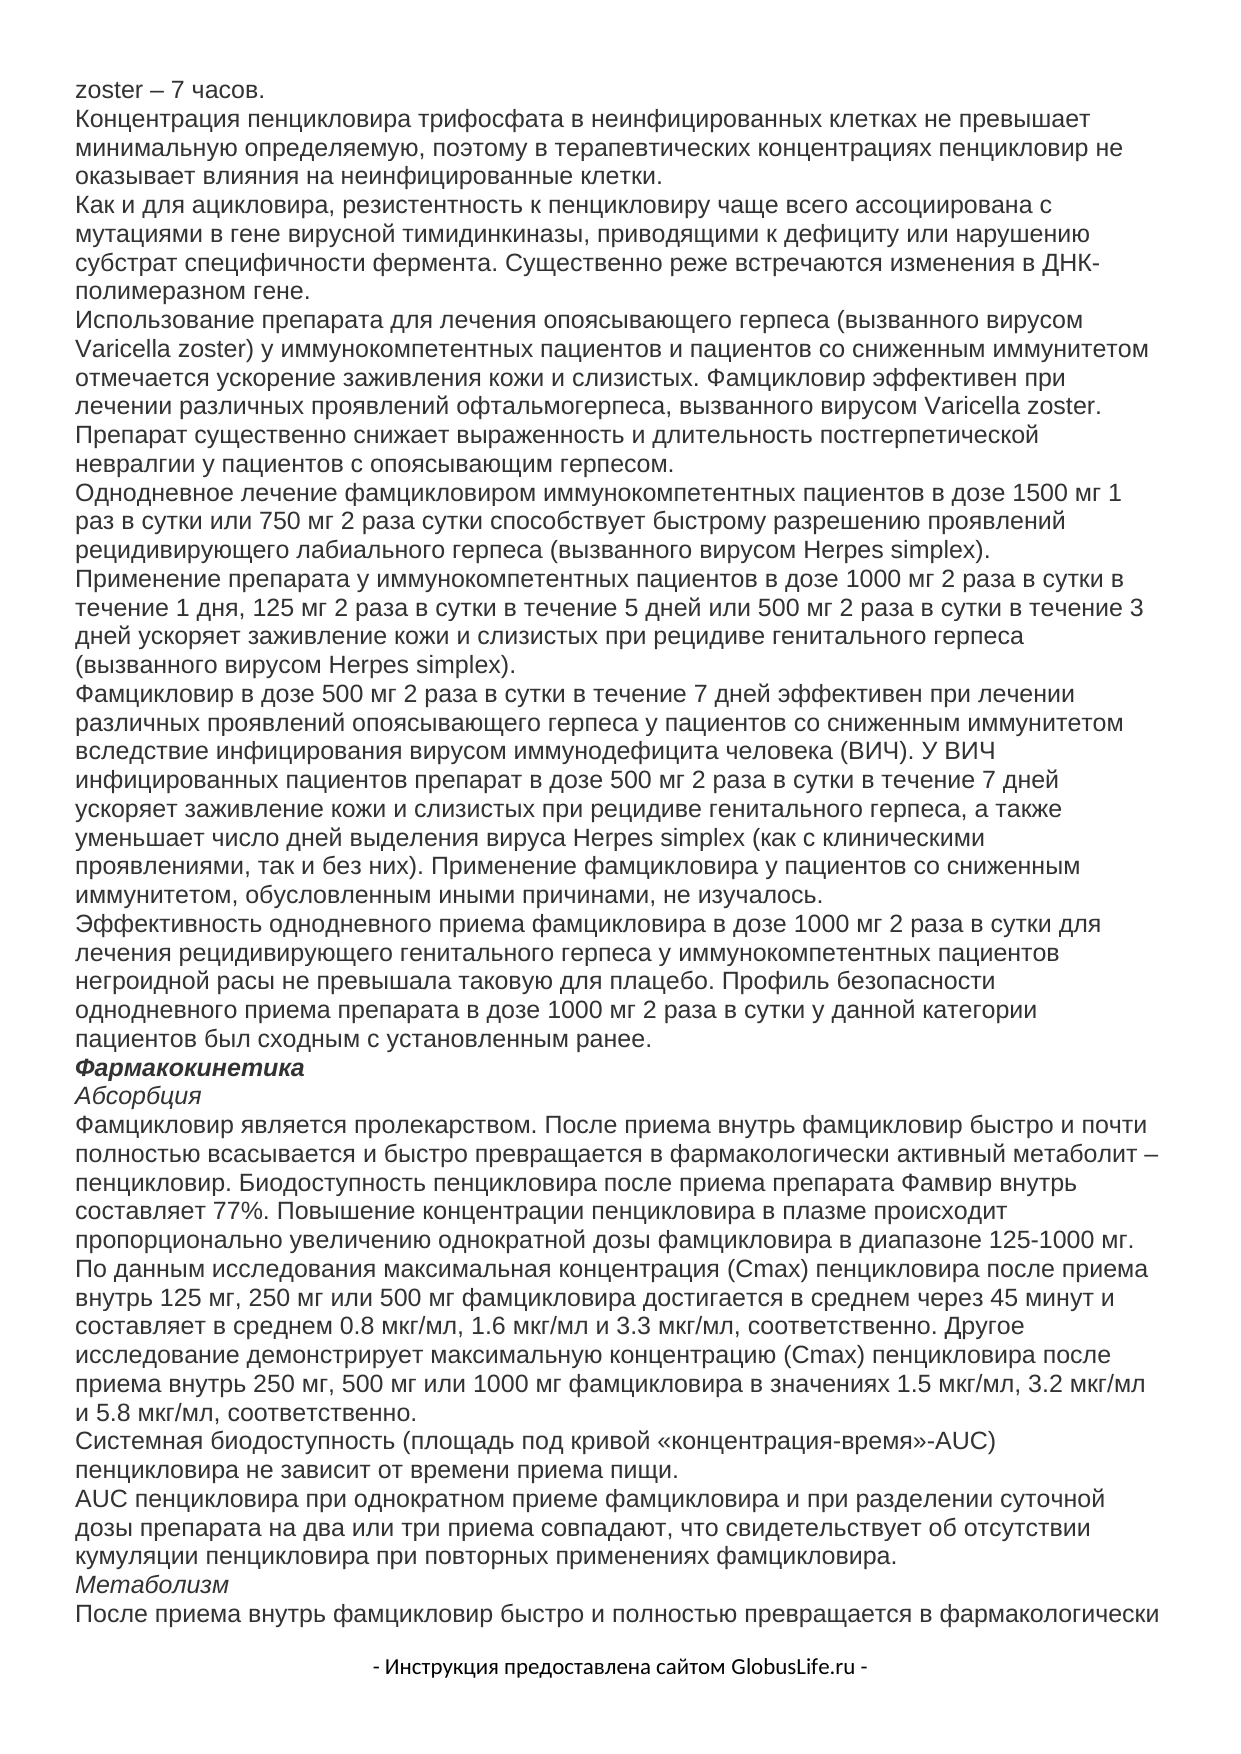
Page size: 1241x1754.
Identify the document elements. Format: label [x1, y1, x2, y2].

text [75, 75, 1165, 1627]
